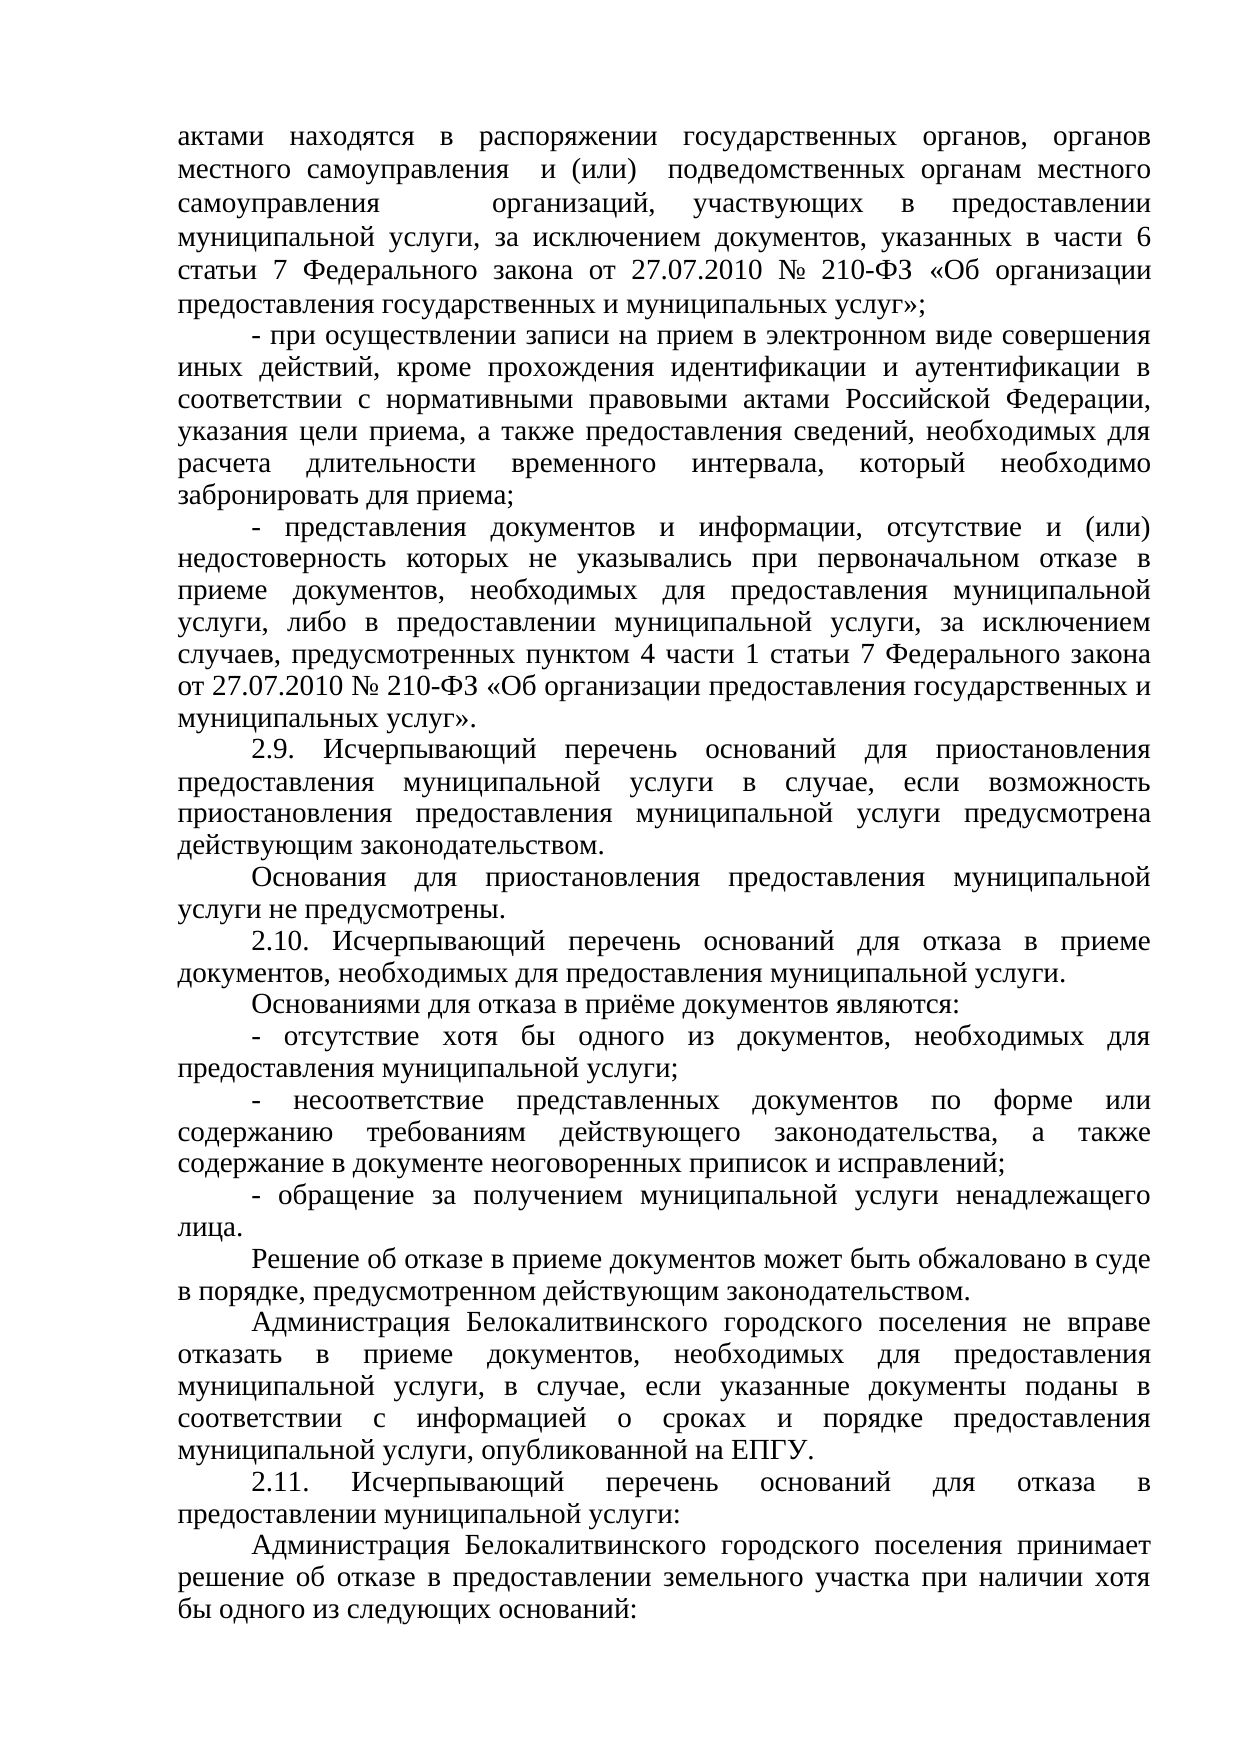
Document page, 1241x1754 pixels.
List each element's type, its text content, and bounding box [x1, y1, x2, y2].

text - отсутствие хотя бы одного из документов, необходимых для предоставления муниципальной услуги; [177, 1020, 1152, 1084]
text Основаниями для отказа в приёме документов являются: [177, 988, 1152, 1020]
text - при осуществлении записи на прием в электронном виде совершения иных действий, кроме прохождения идентификации и аутентификации в соответствии с нормативными правовыми актами Российской Федерации, указания цели приема, а также предоставления сведений, необходимых для расчета длительности временного интервала, который необходимо забронировать для приема; [177, 319, 1152, 511]
text 2.11. Исчерпывающий перечень оснований для отказа в предоставлении муниципальной услуги: [177, 1466, 1152, 1529]
text Решение об отказе в приеме документов может быть обжаловано в суде в порядке, предусмотренном действующим законодательством. [177, 1243, 1152, 1306]
text - несоответствие представленных документов по форме или содержанию требованиям действующего законодательства, а также содержание в документе неоговоренных приписок и исправлений; [177, 1084, 1152, 1179]
text - представления документов и информации, отсутствие и (или) недостоверность которых не указывались при первоначальном отказе в приеме документов, необходимых для предоставления муниципальной услуги, либо в предоставлении муниципальной услуги, за исключением случаев, предусмотренных пунктом 4 части 1 статьи 7 Федерального закона от 27.07.2010 № 210-ФЗ «Об организации предоставления государственных и муниципальных услуг». [177, 511, 1152, 733]
text Администрация Белокалитвинского городского поселения принимает решение об отказе в предоставлении земельного участка при наличии хотя бы одного из следующих оснований: [177, 1529, 1152, 1625]
text - обращение за получением муниципальной услуги ненадлежащего лица. [177, 1179, 1152, 1243]
text 2.9. Исчерпывающий перечень оснований для приостановления предоставления муниципальной услуги в случае, если возможность приостановления предоставления муниципальной услуги предусмотрена действующим законодательством. [177, 733, 1152, 861]
text Администрация Белокалитвинского городского поселения не вправе отказать в приеме документов, необходимых для предоставления муниципальной услуги, в случае, если указанные документы поданы в соответствии с информацией о сроках и порядке предоставления муниципальной услуги, опубликованной на ЕПГУ. [177, 1306, 1152, 1466]
text Основания для приостановления предоставления муниципальной услуги не предусмотрены. [177, 861, 1152, 924]
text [177, 118, 1152, 319]
text 2.10. Исчерпывающий перечень оснований для отказа в приеме документов, необходимых для предоставления муниципальной услуги. [177, 924, 1152, 988]
